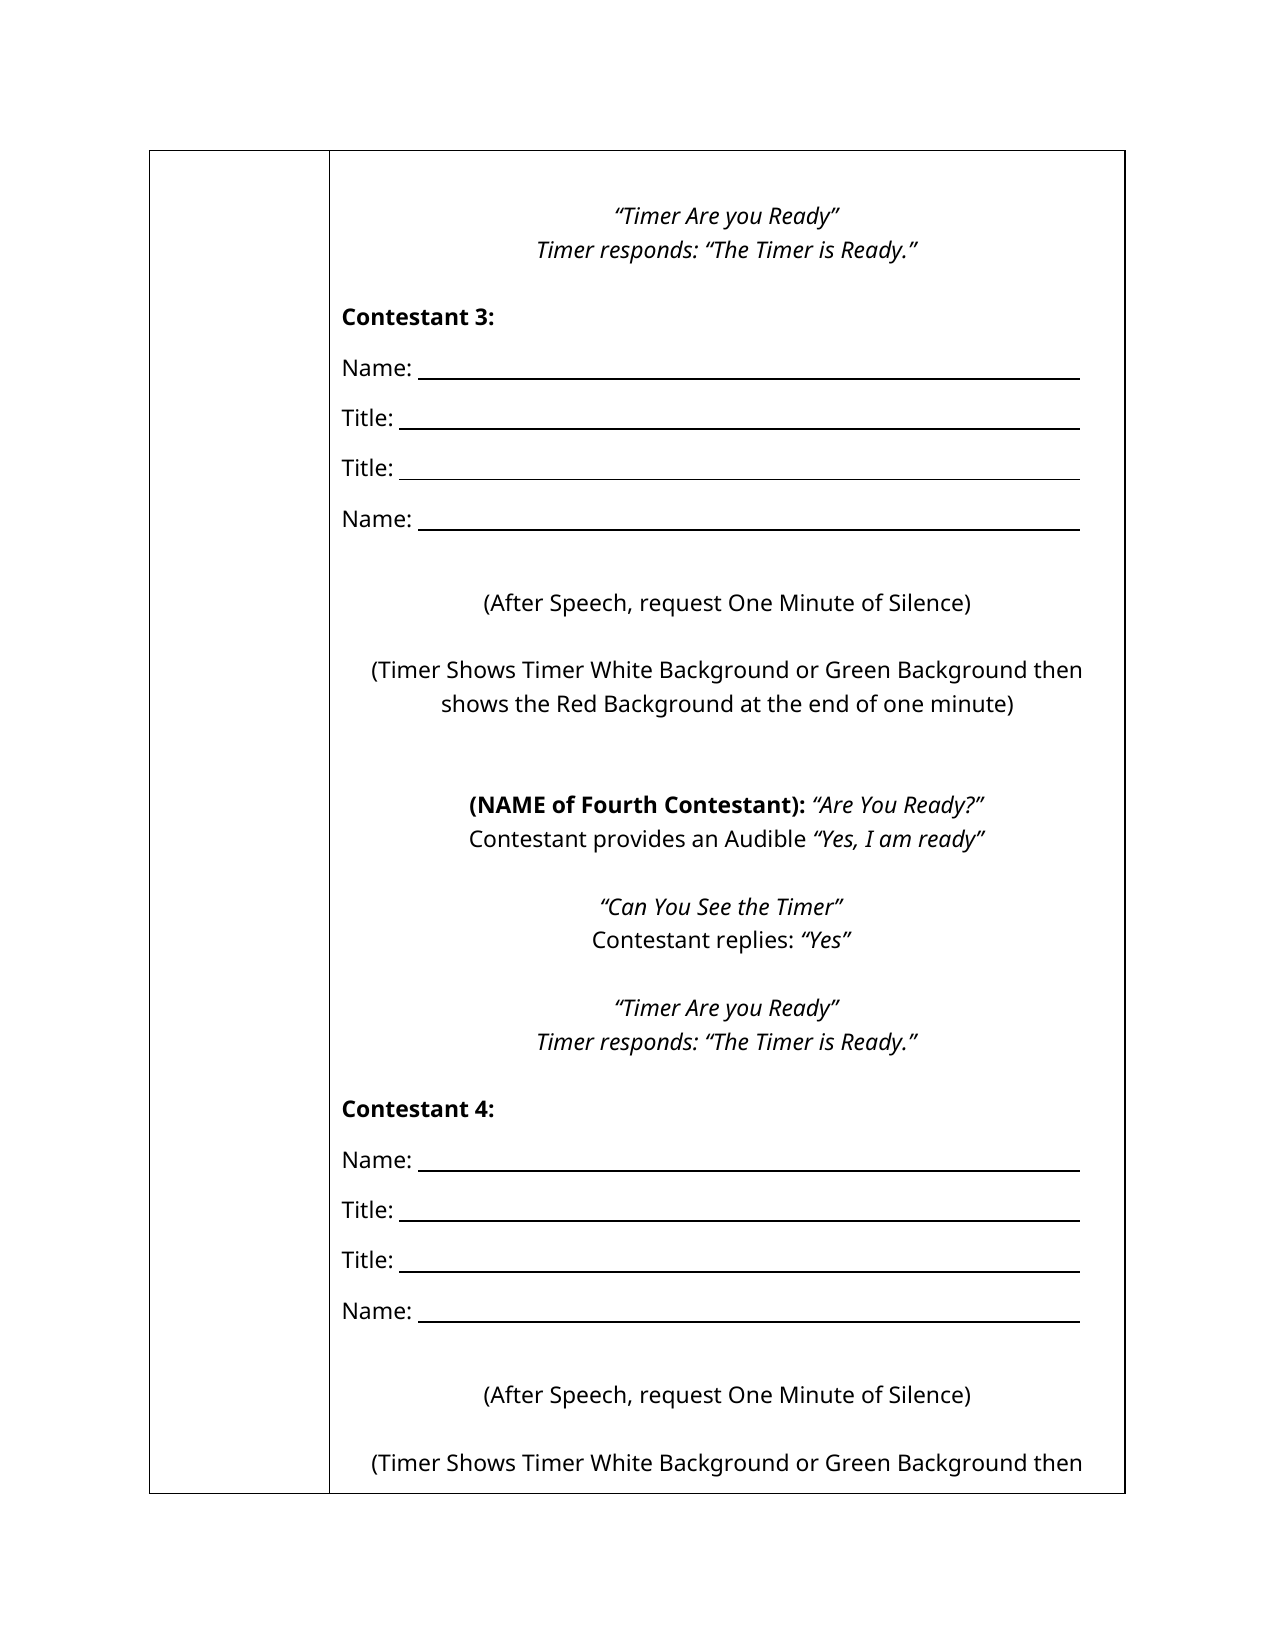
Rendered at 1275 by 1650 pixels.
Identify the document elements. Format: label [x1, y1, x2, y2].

table_cell [150, 151, 329, 1493]
table_cell [330, 151, 1124, 1493]
